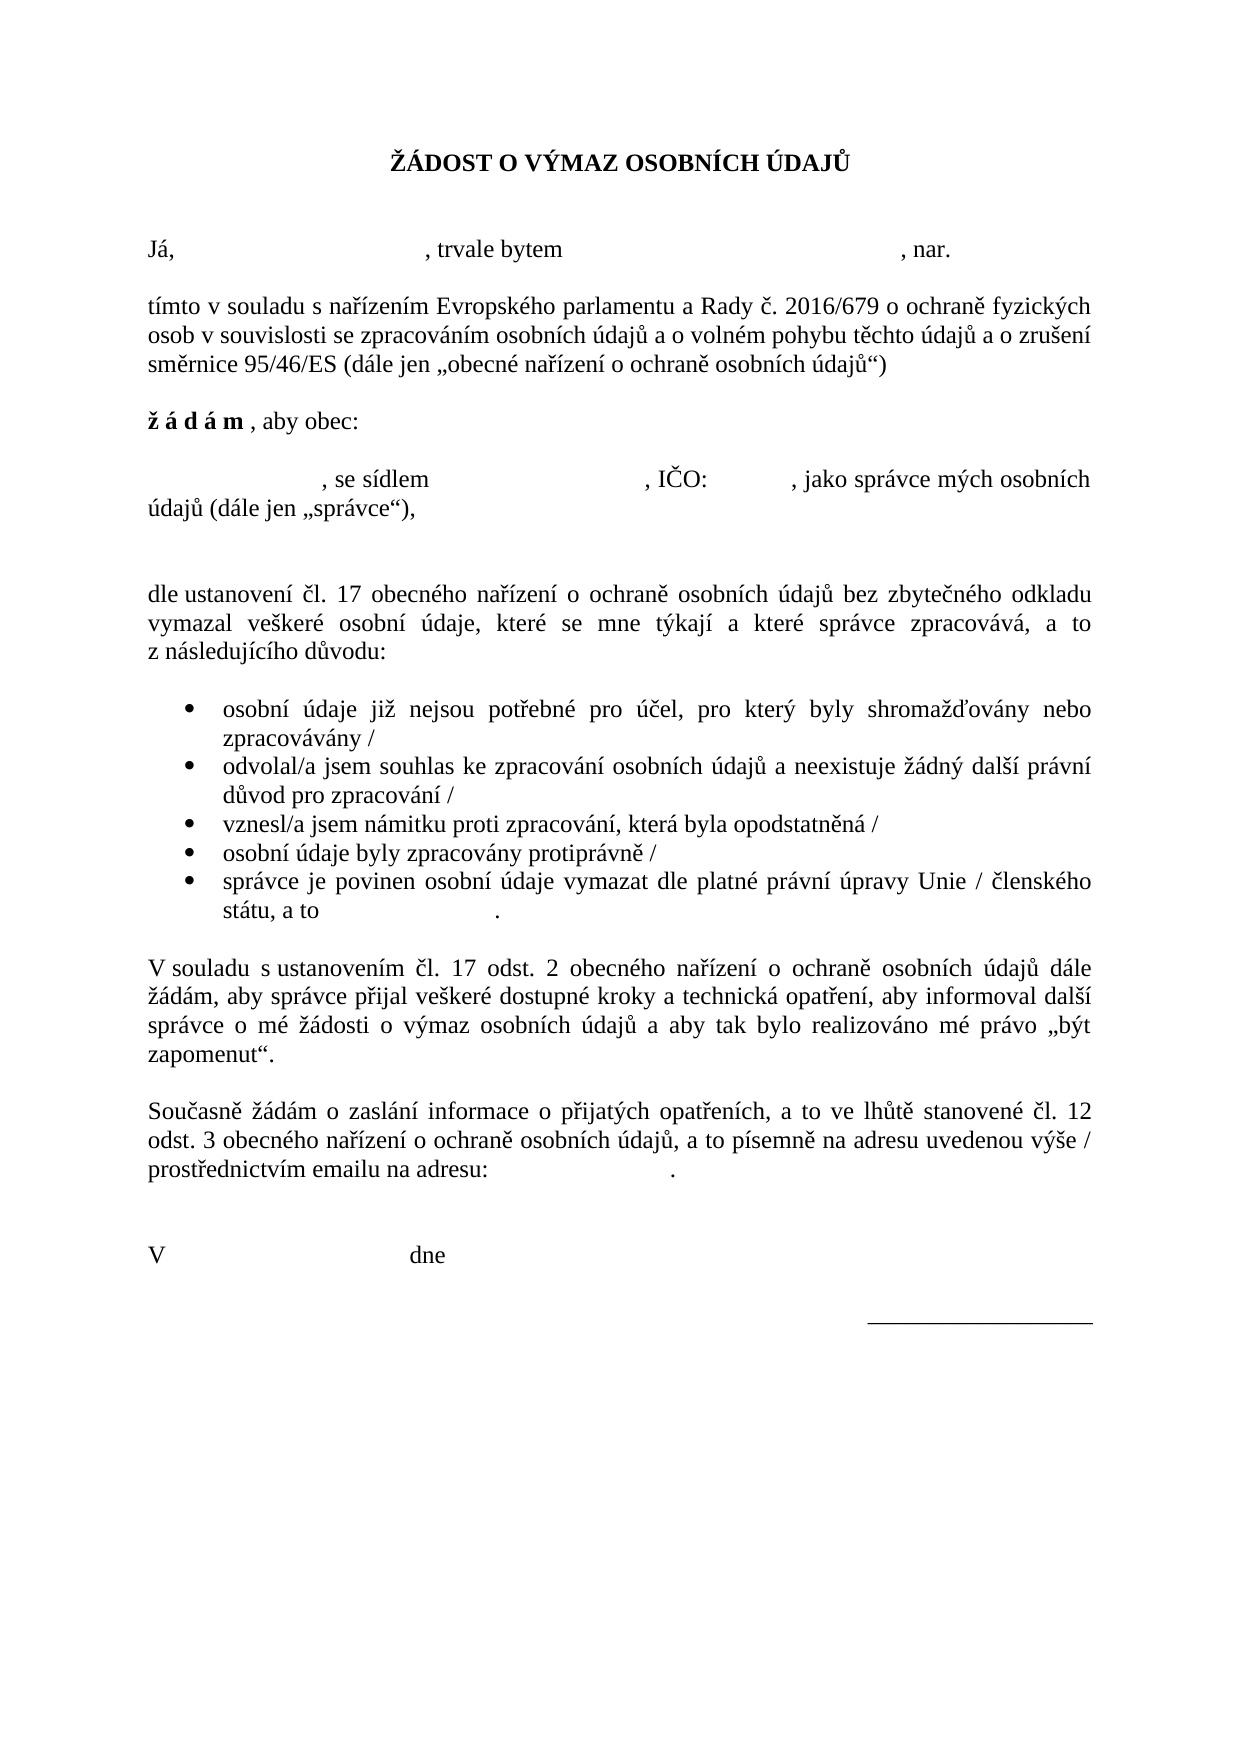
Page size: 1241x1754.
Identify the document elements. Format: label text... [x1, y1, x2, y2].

text dle ustanovení čl. 17 obecného nařízení o ochraně osobních údajů bez zbytečného odkladu vymazal veškeré osobní údaje, které se mne týkají a které správce zpracovává, a to z následujícího důvodu: [148, 579, 1093, 665]
text __________________ [148, 1298, 1093, 1326]
text tímto v souladu s nařízením Evropského parlamentu a Rady č. 2016/679 o ochraně fyzických osob v souvislosti se zpracováním osobních údajů a o volném pohybu těchto údajů a o zrušení směrnice 95/46/ES (dále jen „obecné nařízení o ochraně osobních údajů“) [148, 291, 1093, 378]
text V dne [148, 1240, 1093, 1269]
text V souladu s ustanovením čl. 17 odst. 2 obecného nařízení o ochraně osobních údajů dále žádám, aby správce přijal veškeré dostupné kroky a technická opatření, aby informoval další správce o mé žádosti o výmaz osobních údajů a aby tak bylo realizováno mé právo „být zapomenut“. [148, 953, 1093, 1068]
list vznesl/a jsem námitku proti zpracování, která byla opodstatněná / [185, 809, 1093, 838]
list osobní údaje byly zpracovány protiprávně / [185, 838, 1093, 866]
list odvolal/a jsem souhlas ke zpracování osobních údajů a neexistuje žádný další právní důvod pro zpracování / [185, 751, 1093, 809]
text Současně žádám o zaslání informace o přijatých opatřeních, a to ve lhůtě stanovené čl. 12 odst. 3 obecného nařízení o ochraně osobních údajů, a to písemně na adresu uvedenou výše / prostřednictvím emailu na adresu: . [148, 1096, 1093, 1183]
text ž á d á m , aby obec: [148, 406, 1093, 435]
text Já, , trvale bytem , nar. [148, 234, 1093, 263]
text ŽÁDOST O VÝMAZ OSOBNÍCH ÚDAJŮ [148, 148, 1093, 176]
list správce je povinen osobní údaje vymazat dle platné právní úpravy Unie / členského státu, a to . [185, 866, 1093, 924]
text , se sídlem , IČO: , jako správce mých osobních údajů (dále jen „správce“), [148, 464, 1093, 521]
list osobní údaje již nejsou potřebné pro účel, pro který byly shromažďovány nebo zpracovávány / [185, 694, 1093, 751]
